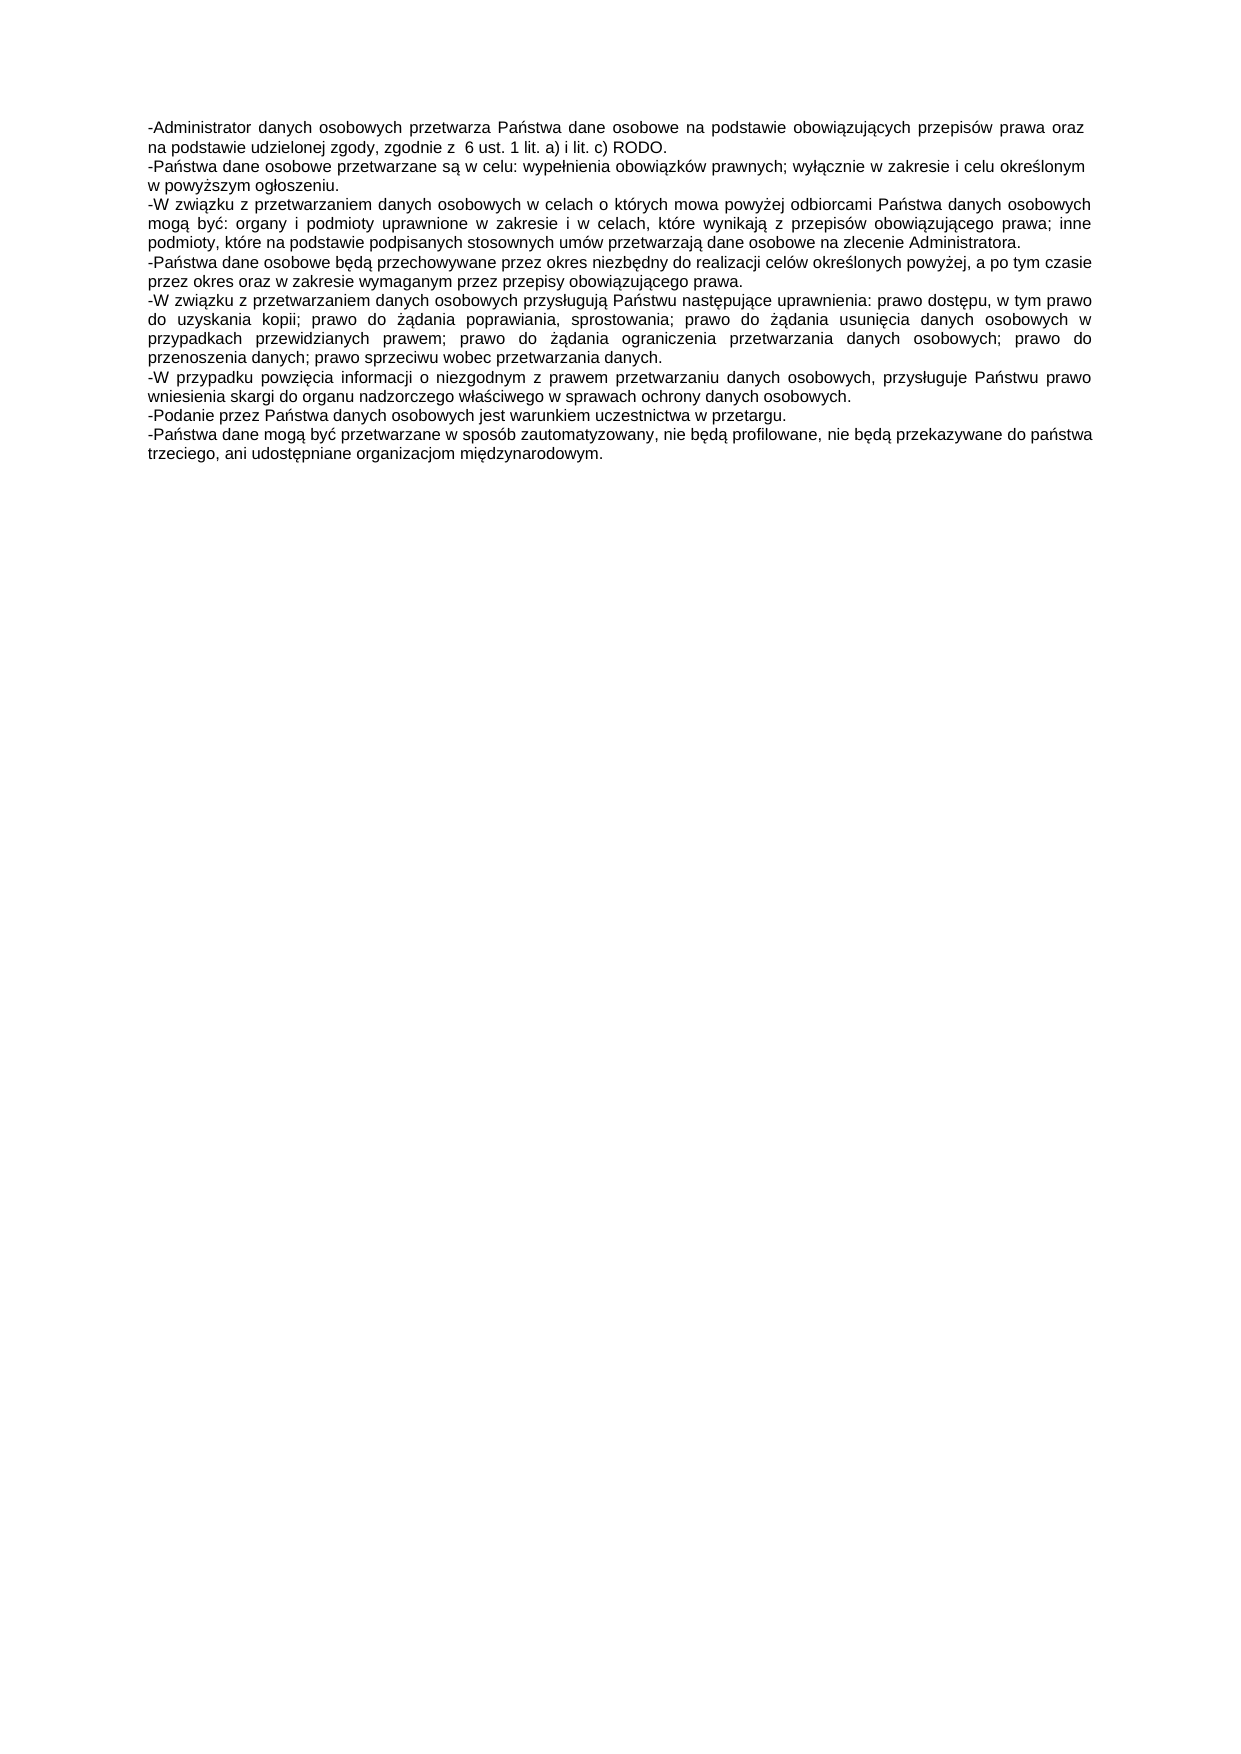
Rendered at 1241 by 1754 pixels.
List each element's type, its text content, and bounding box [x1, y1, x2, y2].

text -Państwa dane osobowe przetwarzane są w celu: wypełnienia obowiązków prawnych; wyłącznie w zakresie i celu określonym w powyższym ogłoszeniu. [148, 157, 1093, 195]
text -W związku z przetwarzaniem danych osobowych przysługują Państwu następujące uprawnienia: prawo dostępu, w tym prawo do uzyskania kopii; prawo do żądania poprawiania, sprostowania; prawo do żądania usunięcia danych osobowych w przypadkach przewidzianych prawem; prawo do żądania ograniczenia przetwarzania danych osobowych; prawo do przenoszenia danych; prawo sprzeciwu wobec przetwarzania danych. [148, 291, 1093, 367]
text -Państwa dane mogą być przetwarzane w sposób zautomatyzowany, nie będą profilowane, nie będą przekazywane do państwa trzeciego, ani udostępniane organizacjom międzynarodowym. [148, 425, 1093, 463]
text -W związku z przetwarzaniem danych osobowych w celach o których mowa powyżej odbiorcami Państwa danych osobowych mogą być: organy i podmioty uprawnione w zakresie i w celach, które wynikają z przepisów obowiązującego prawa; inne podmioty, które na podstawie podpisanych stosownych umów przetwarzają dane osobowe na zlecenie Administratora. [148, 195, 1093, 252]
text -Państwa dane osobowe będą przechowywane przez okres niezbędny do realizacji celów określonych powyżej, a po tym czasie przez okres oraz w zakresie wymaganym przez przepisy obowiązującego prawa. [148, 252, 1093, 291]
text -Administrator danych osobowych przetwarza Państwa dane osobowe na podstawie obowiązujących przepisów prawa oraz na podstawie udzielonej zgody, zgodnie z 6 ust. 1 lit. a) i lit. c) RODO. [148, 118, 1093, 157]
text -W przypadku powzięcia informacji o niezgodnym z prawem przetwarzaniu danych osobowych, przysługuje Państwu prawo wniesienia skargi do organu nadzorczego właściwego w sprawach ochrony danych osobowych. [148, 367, 1093, 406]
text -Podanie przez Państwa danych osobowych jest warunkiem uczestnictwa w przetargu. [148, 406, 1093, 425]
